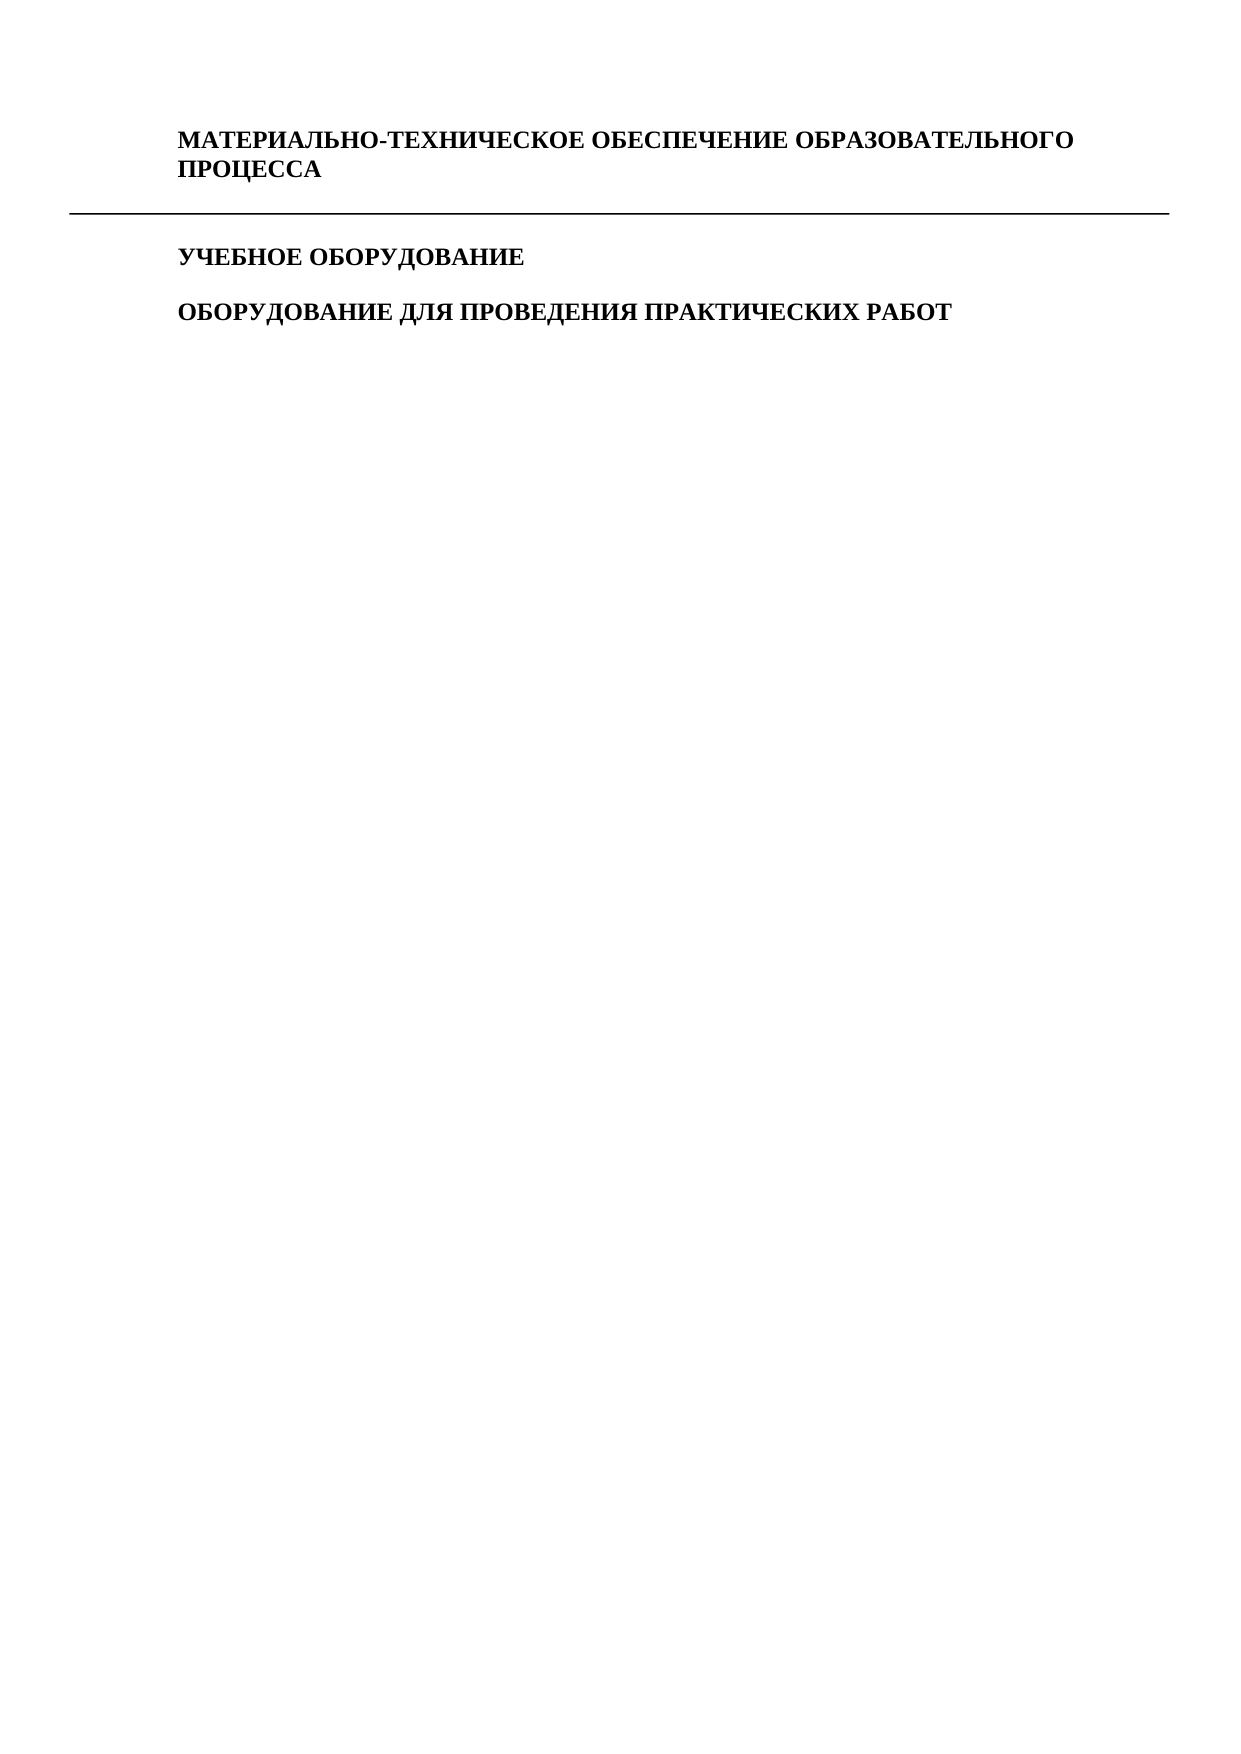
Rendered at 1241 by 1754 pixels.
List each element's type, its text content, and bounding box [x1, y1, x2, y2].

text ОБОРУДОВАНИЕ ДЛЯ ПРОВЕДЕНИЯ ПРАКТИЧЕСКИХ РАБОТ [177, 297, 1152, 326]
text УЧЕБНОЕ ОБОРУДОВАНИЕ [177, 242, 1152, 271]
text МАТЕРИАЛЬНО-ТЕХНИЧЕСКОЕ ОБЕСПЕЧЕНИЕ ОБРАЗОВАТЕЛЬНОГО ПРОЦЕССА [177, 126, 1152, 183]
